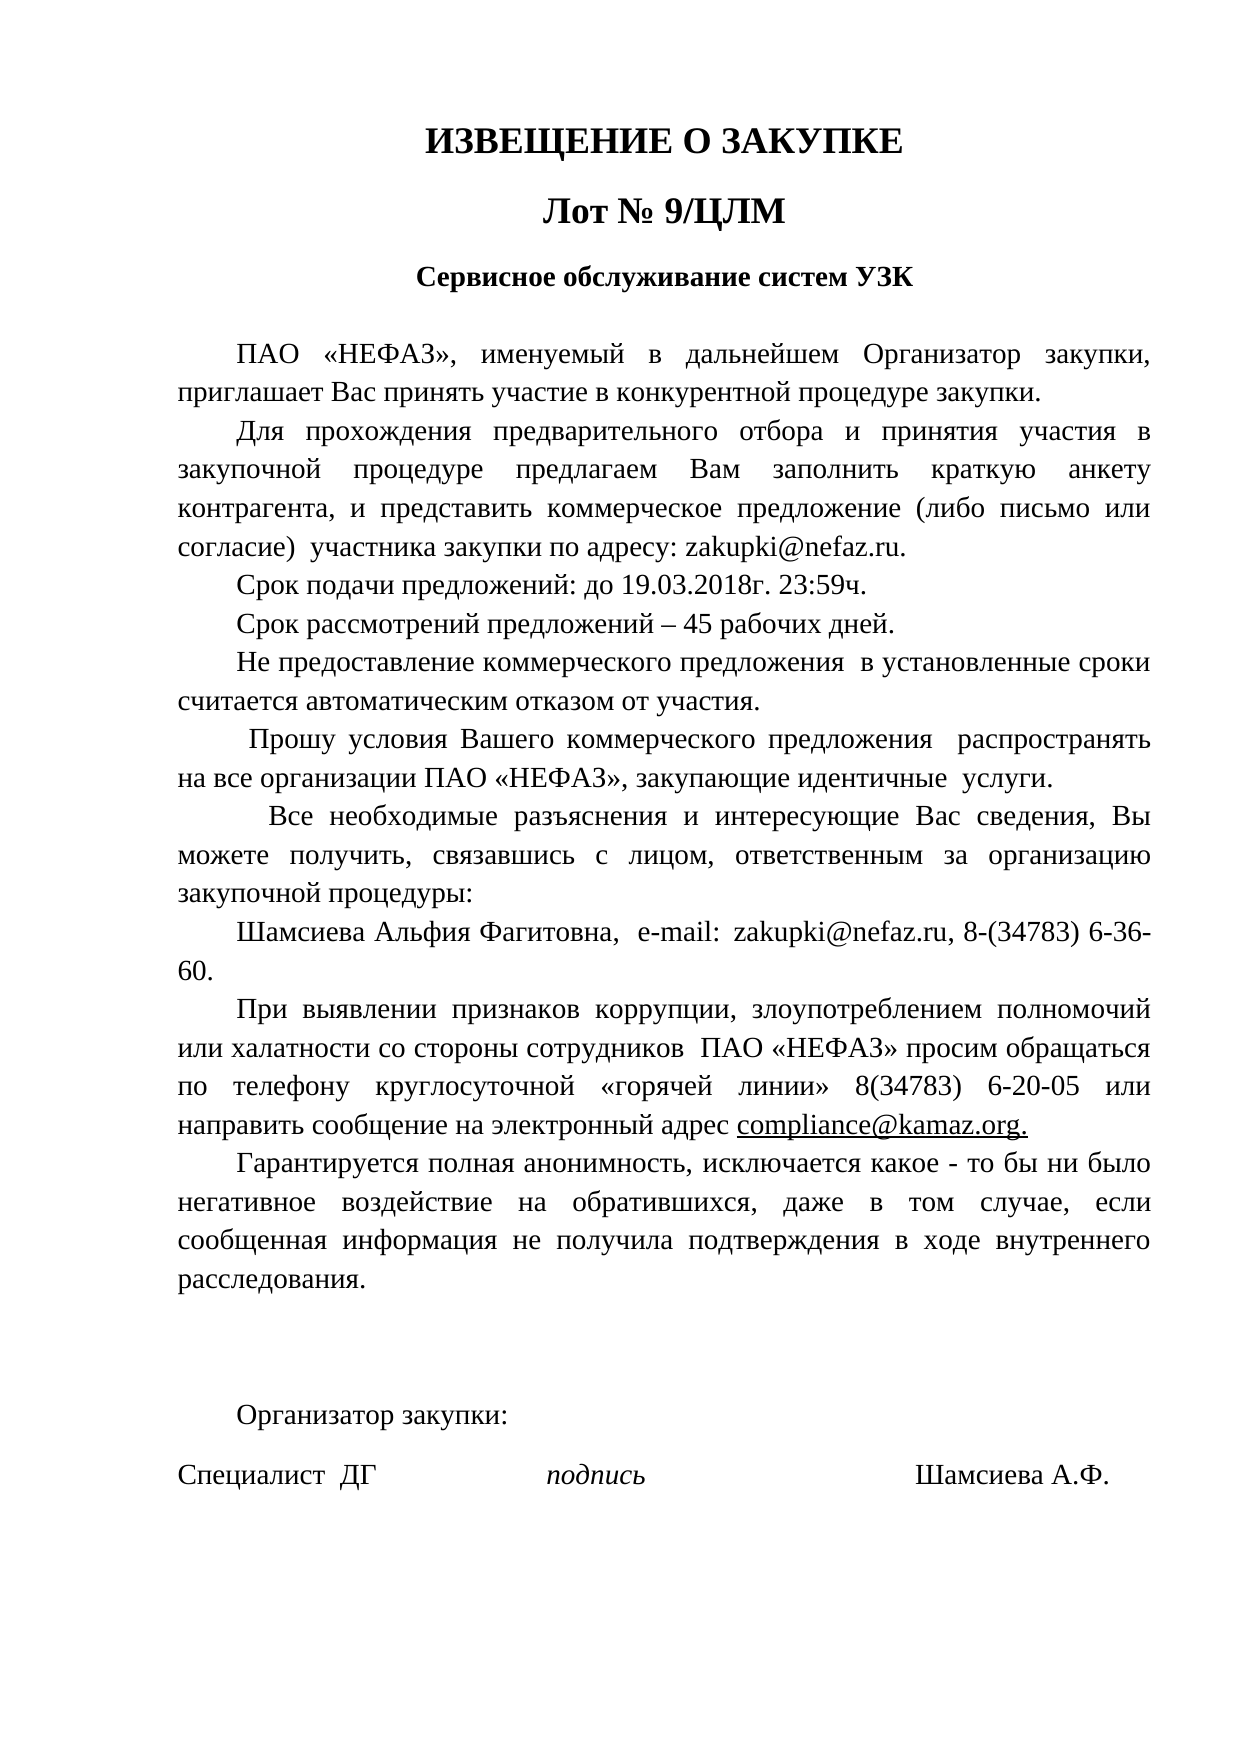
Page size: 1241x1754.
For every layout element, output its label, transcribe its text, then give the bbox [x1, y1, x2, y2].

text Прошу условия Вашего коммерческого предложения распространять на все организации ПАО «НЕФАЗ», закупающие идентичные услуги. [177, 721, 1152, 793]
text Все необходимые разъяснения и интересующие Вас сведения, Вы можете получить, связавшись с лицом, ответственным за организацию закупочной процедуры: [177, 798, 1152, 909]
text Организатор закупки: [177, 1397, 1152, 1431]
text Сервисное обслуживание систем УЗК [177, 259, 1152, 292]
text Шамсиева Альфия Фагитовна, e-mail: zakupki@nefaz.ru, 8-(34783) 6-36-60. [177, 914, 1152, 986]
text Для прохождения предварительного отбора и принятия участия в закупочной процедуре предлагаем Вам заполнить краткую анкету контрагента, и представить коммерческое предложение (либо письмо или согласие) участника закупки по адресу: zakupki@nefaz.ru. [177, 413, 1152, 562]
text Срок рассмотрений предложений – 45 рабочих дней. [177, 606, 1152, 639]
text ПАО «НЕФАЗ», именуемый в дальнейшем Организатор закупки, приглашает Вас принять участие в конкурентной процедуре закупки. [177, 336, 1152, 408]
text Не предоставление коммерческого предложения в установленные сроки считается автоматическим отказом от участия. [177, 644, 1152, 716]
text Специалист ДГ подпись Шамсиева А.Ф. [177, 1457, 1152, 1490]
text При выявлении признаков коррупции, злоупотреблением полномочий или халатности со стороны сотрудников ПАО «НЕФАЗ» просим обращаться по телефону круглосуточной «горячей линии» 8(34783) 6-20-05 или направить сообщение на электронный адрес compliance@kamaz.org. [177, 991, 1152, 1140]
text Гарантируется полная анонимность, исключается какое - то бы ни было негативное воздействие на обратившихся, даже в том случае, если сообщенная информация не получила подтверждения в ходе внутреннего расследования. [177, 1145, 1152, 1294]
text ИЗВЕЩЕНИЕ О ЗАКУПКЕ [177, 118, 1152, 161]
text Лот № 9/ЦЛМ [177, 188, 1152, 232]
text Срок подачи предложений: до 19.03.2018г. 23:59ч. [177, 567, 1152, 601]
